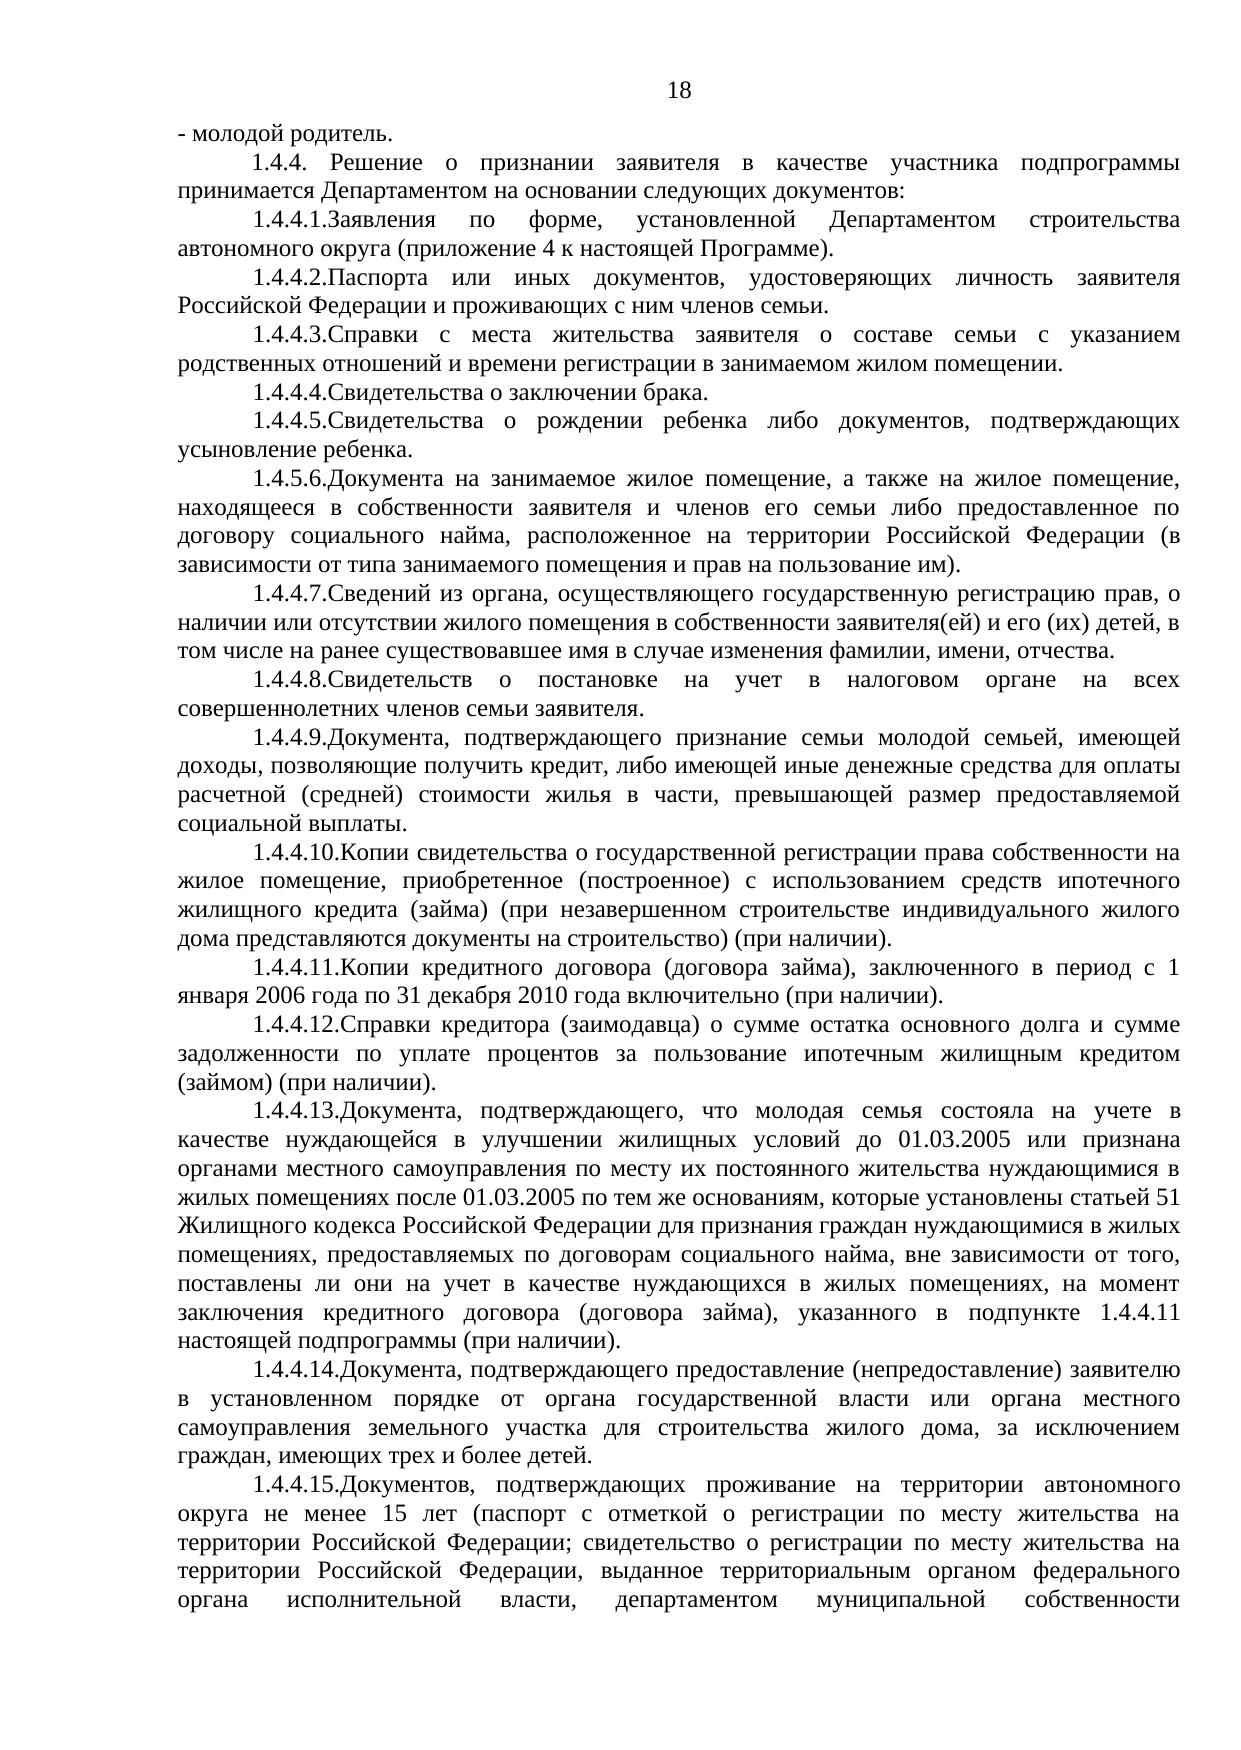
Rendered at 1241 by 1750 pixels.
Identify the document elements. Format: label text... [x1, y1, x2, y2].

text 1.4.4.7.Сведений из органа, осуществляющего государственную регистрацию прав, о наличии или отсутствии жилого помещения в собственности заявителя(ей) и его (их) детей, в том числе на ранее существовавшее имя в случае изменения фамилии, имени, отчества. [177, 578, 1181, 664]
text 1.4.4.11.Копии кредитного договора (договора займа), заключенного в период с 1 января 2006 года по 31 декабря 2010 года включительно (при наличии). [177, 952, 1181, 1009]
text 1.4.4.9.Документа, подтверждающего признание семьи молодой семьей, имеющей доходы, позволяющие получить кредит, либо имеющей иные денежные средства для оплаты расчетной (средней) стоимости жилья в части, превышающей размер предоставляемой социальной выплаты. [177, 722, 1181, 837]
text 1.4.4.2.Паспорта или иных документов, удостоверяющих личность заявителя Российской Федерации и проживающих с ним членов семьи. [177, 262, 1181, 319]
text 1.4.4.14.Документа, подтверждающего предоставление (непредоставление) заявителю в установленном порядке от органа государственной власти или органа местного самоуправления земельного участка для строительства жилого дома, за исключением граждан, имеющих трех и более детей. [177, 1354, 1181, 1469]
text 1.4.4.1.Заявления по форме, установленной Департаментом строительства автономного округа (приложение 4 к настоящей Программе). [177, 204, 1181, 262]
text 1.4.4.4.Свидетельства о заключении брака. [177, 377, 1181, 406]
text 1.4.4.10.Копии свидетельства о государственной регистрации права собственности на жилое помещение, приобретенное (построенное) с использованием средств ипотечного жилищного кредита (займа) (при незавершенном строительстве индивидуального жилого дома представляются документы на строительство) (при наличии). [177, 837, 1181, 952]
text 1.4.5.6.Документа на занимаемое жилое помещение, а также на жилое помещение, находящееся в собственности заявителя и членов его семьи либо предоставленное по договору социального найма, расположенное на территории Российской Федерации (в зависимости от типа занимаемого помещения и прав на пользование им). [177, 463, 1181, 578]
text 1.4.4. Решение о признании заявителя в качестве участника подпрограммы принимается Департаментом на основании следующих документов: [177, 147, 1181, 204]
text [177, 118, 1181, 147]
text 1.4.4.5.Свидетельства о рождении ребенка либо документов, подтверждающих усыновление ребенка. [177, 406, 1181, 463]
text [177, 1469, 1181, 1613]
text 1.4.4.3.Справки с места жительства заявителя о составе семьи с указанием родственных отношений и времени регистрации в занимаемом жилом помещении. [177, 319, 1181, 377]
text 1.4.4.8.Свидетельств о постановке на учет в налоговом органе на всех совершеннолетних членов семьи заявителя. [177, 664, 1181, 722]
text 1.4.4.12.Справки кредитора (заимодавца) о сумме остатка основного долга и сумме задолженности по уплате процентов за пользование ипотечным жилищным кредитом (займом) (при наличии). [177, 1009, 1181, 1096]
text 1.4.4.13.Документа, подтверждающего, что молодая семья состояла на учете в качестве нуждающейся в улучшении жилищных условий до 01.03.2005 или признана органами местного самоуправления по месту их постоянного жительства нуждающимися в жилых помещениях после 01.03.2005 по тем же основаниям, которые установлены статьей 51 Жилищного кодекса Российской Федерации для признания граждан нуждающимися в жилых помещениях, предоставляемых по договорам социального найма, вне зависимости от того, поставлены ли они на учет в качестве нуждающихся в жилых помещениях, на момент заключения кредитного договора (договора займа), указанного в подпункте 1.4.4.11 настоящей подпрограммы (при наличии). [177, 1096, 1181, 1354]
